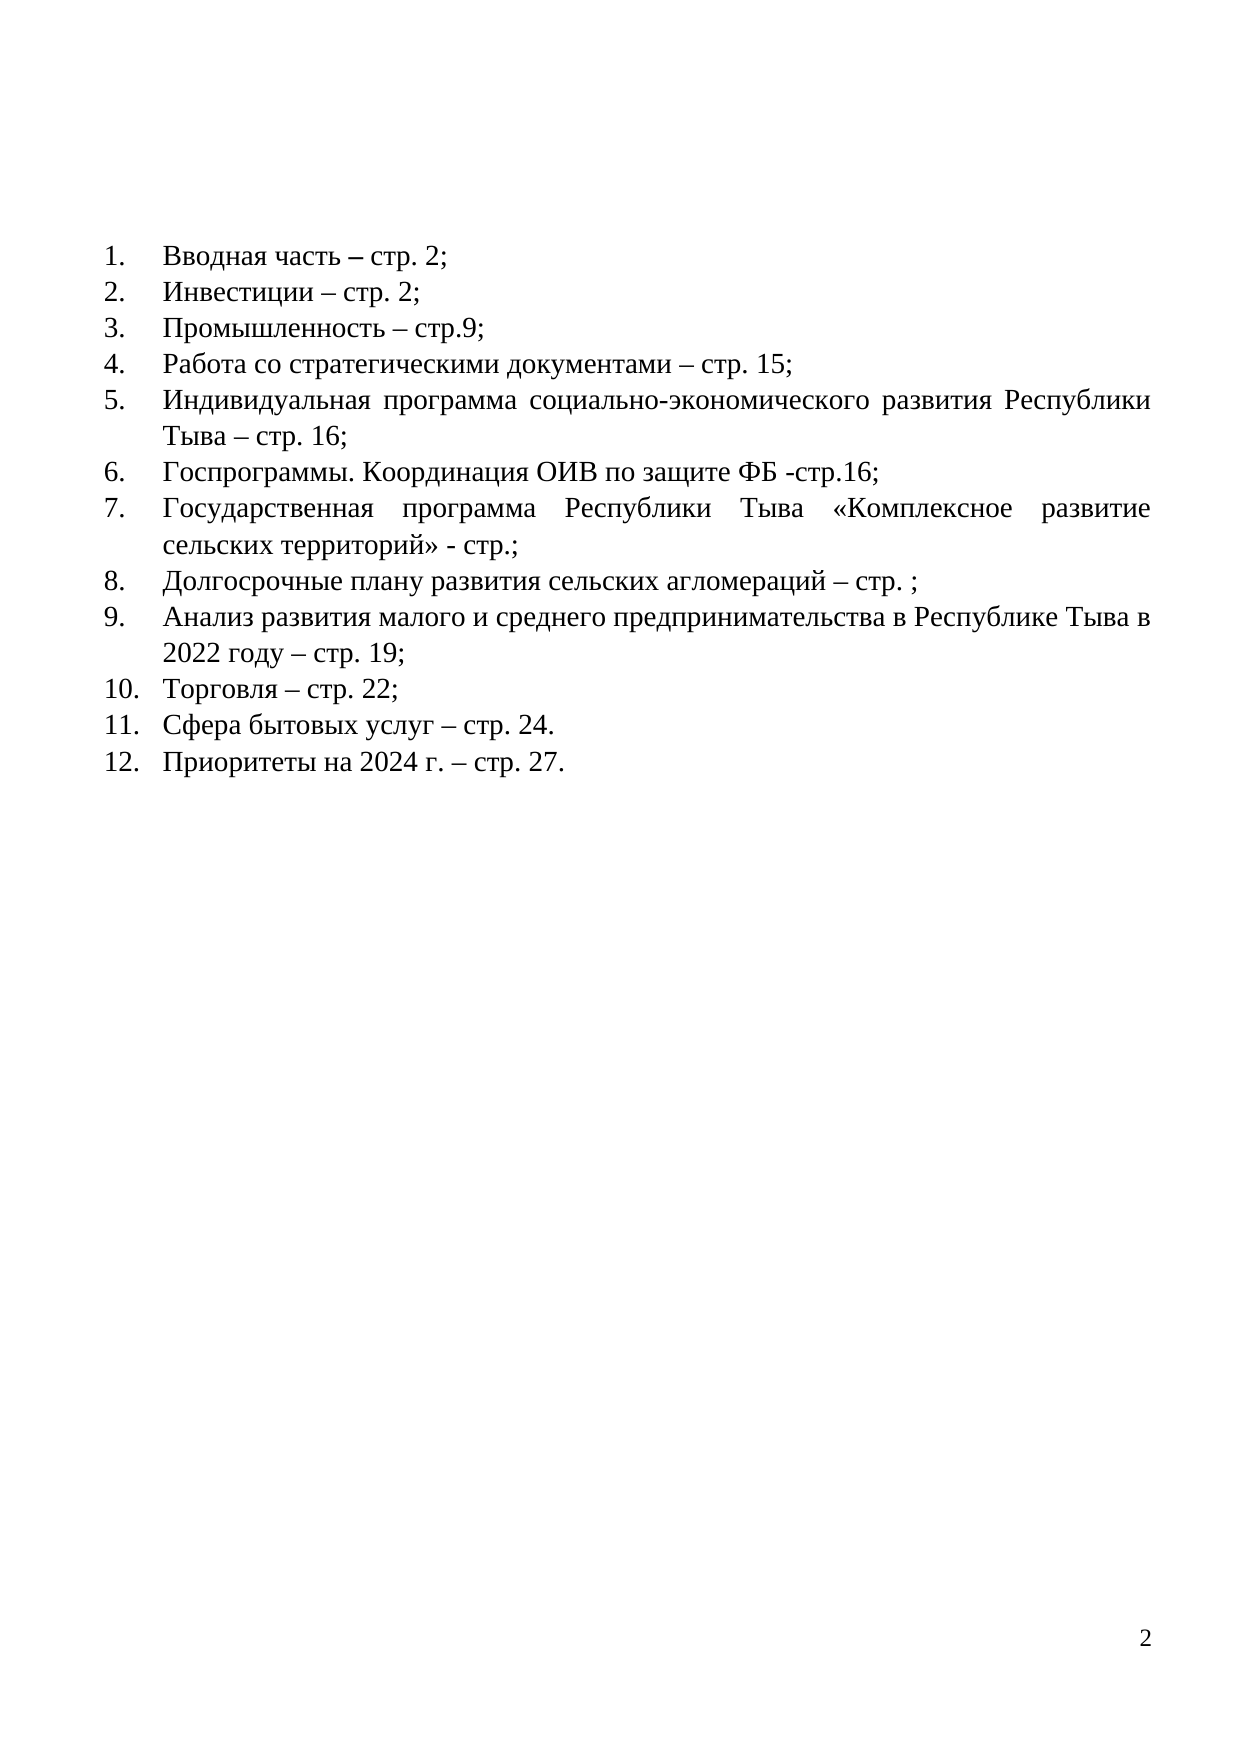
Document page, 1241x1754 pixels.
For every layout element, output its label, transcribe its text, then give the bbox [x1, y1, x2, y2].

list Сфера бытовых услуг – стр. 24. [103, 707, 1152, 741]
list Торговля – стр. 22; [103, 671, 1152, 705]
list Анализ развития малого и среднего предпринимательства в Республике Тыва в 2022 году – стр. 19; [103, 599, 1152, 669]
list Приоритеты на 2024 г. – стр. 27. [103, 744, 1152, 777]
list Промышленность – стр.9; [103, 310, 1152, 343]
list Работа со стратегическими документами – стр. 15; [103, 346, 1152, 379]
list Государственная программа Республики Тыва «Комплексное развитие сельских территорий» - стр.; [103, 491, 1152, 560]
list Инвестиции – стр. 2; [103, 274, 1152, 307]
list Вводная часть – стр. 2; [103, 238, 1152, 271]
list Индивидуальная программа социально-экономического развития Республики Тыва – стр. 16; [103, 382, 1152, 452]
list Госпрограммы. Координация ОИВ по защите ФБ -стр.16; [103, 454, 1152, 488]
list Долгосрочные плану развития сельских агломераций – стр. ; [103, 563, 1152, 596]
